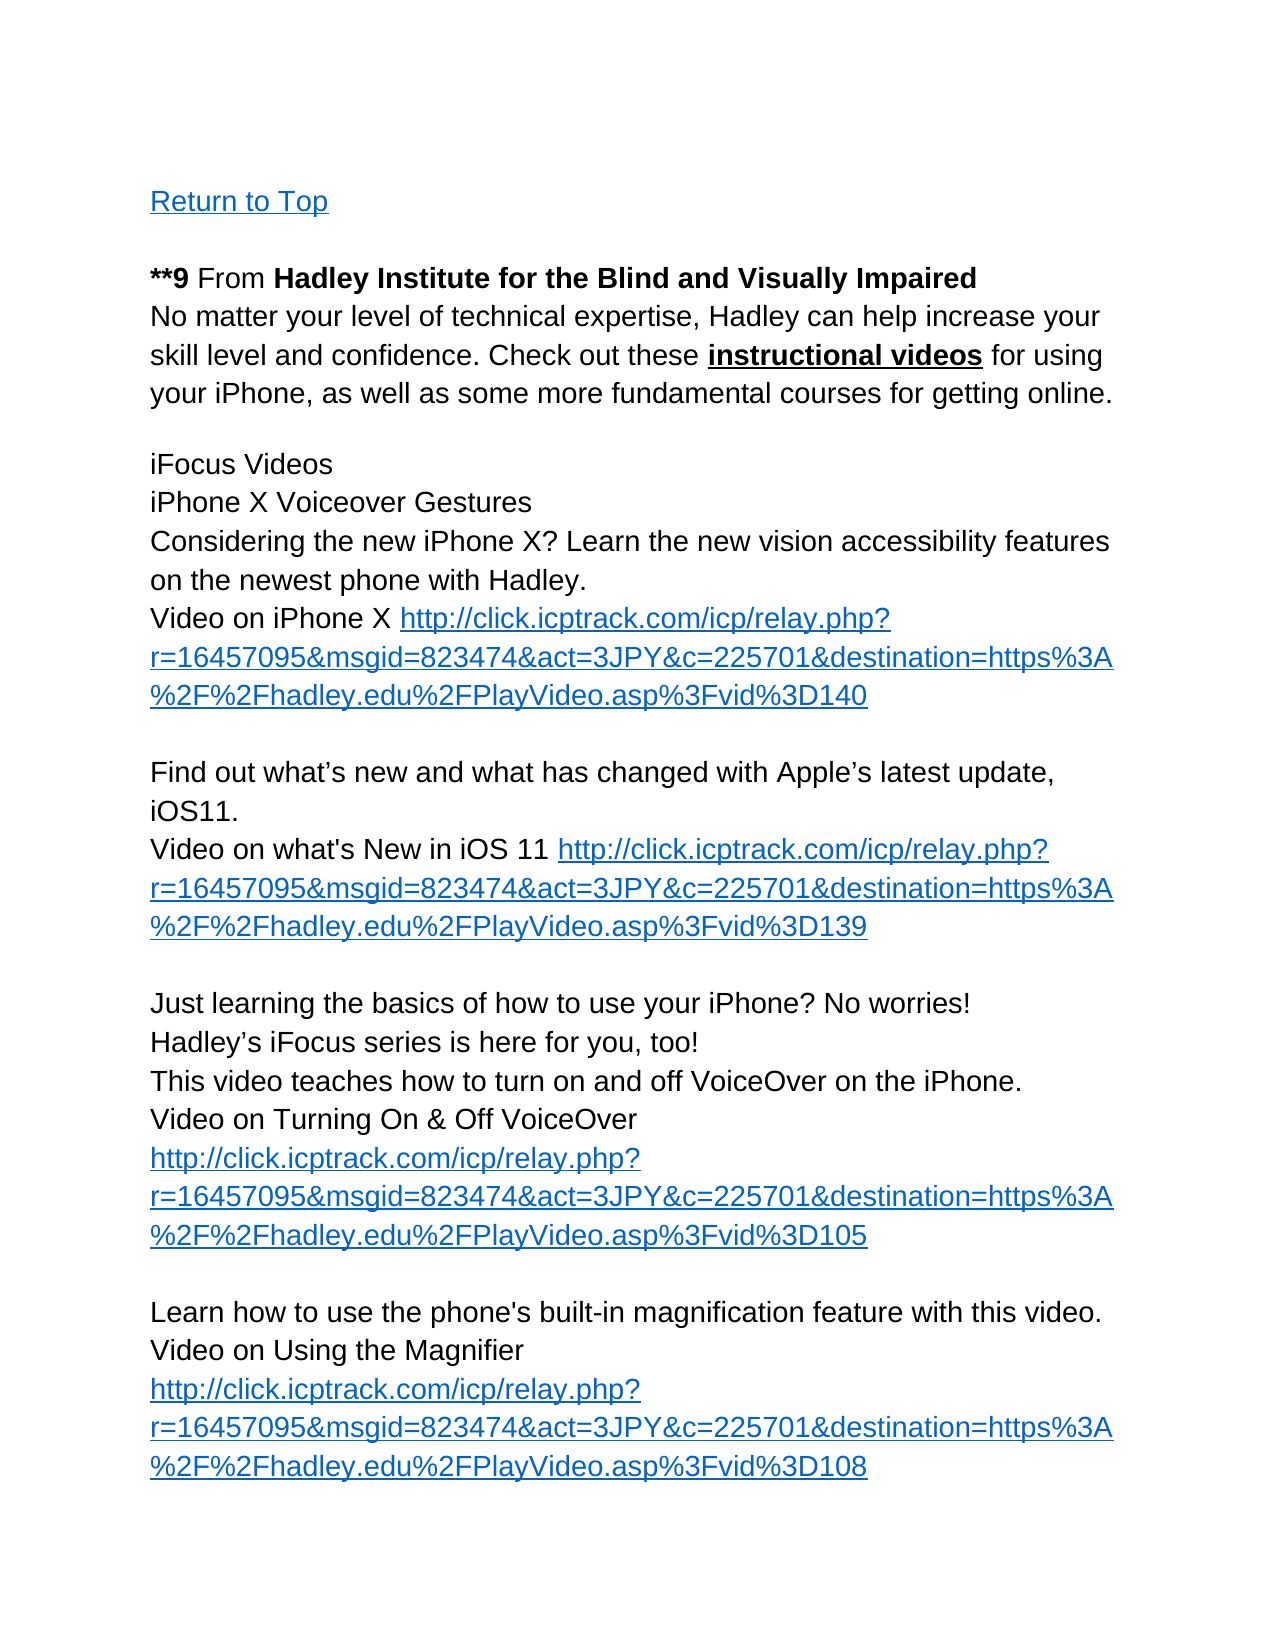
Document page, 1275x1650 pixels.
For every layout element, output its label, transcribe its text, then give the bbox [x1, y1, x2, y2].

text Learn how to use the phone's built-in magnification feature with this video. [150, 1295, 1125, 1328]
text Video on Using the Magnifier [150, 1333, 1125, 1367]
text iPhone X Voiceover Gestures [150, 486, 1125, 519]
text http://click.icptrack.com/icp/relay.php?r=16457095&msgid=823474&act=3JPY&c=225701&destination=https%3A%2F%2Fhadley.edu%2FPlayVideo.asp%3Fvid%3D108 [150, 1372, 1125, 1483]
text No matter your level of technical expertise, Hadley can help increase your skill level and confidence. Check out these instructional videos for using your iPhone, as well as some more fundamental courses for getting online. [150, 299, 1125, 410]
text http://click.icptrack.com/icp/relay.php?r=16457095&msgid=823474&act=3JPY&c=225701&destination=https%3A%2F%2Fhadley.edu%2FPlayVideo.asp%3Fvid%3D105 [150, 1141, 1125, 1251]
text iFocus Videos [150, 447, 1125, 481]
text Considering the new iPhone X? Learn the new vision accessibility features on the newest phone with Hadley. [150, 524, 1125, 596]
text Find out what’s new and what has changed with Apple’s latest update, iOS11. [150, 755, 1125, 827]
text **9 From Hadley Institute for the Blind and Visually Impaired [150, 261, 1125, 294]
text Video on Turning On & Off VoiceOver [150, 1102, 1125, 1136]
text Video on what's New in iOS 11 http://click.icptrack.com/icp/relay.php?r=16457095&msgid=823474&act=3JPY&c=225701&destination=https%3A%2F%2Fhadley.edu%2FPlayVideo.asp%3Fvid%3D139 [150, 832, 1125, 943]
text Video on iPhone X http://click.icptrack.com/icp/relay.php?r=16457095&msgid=823474&act=3JPY&c=225701&destination=https%3A%2F%2Fhadley.edu%2FPlayVideo.asp%3Fvid%3D140 [150, 601, 1125, 712]
text Just learning the basics of how to use your iPhone? No worries! [150, 987, 1125, 1020]
text Hadley’s iFocus series is here for you, too! [150, 1025, 1125, 1059]
text This video teaches how to turn on and off VoiceOver on the iPhone. [150, 1064, 1125, 1097]
text Return to Top [150, 183, 1125, 217]
